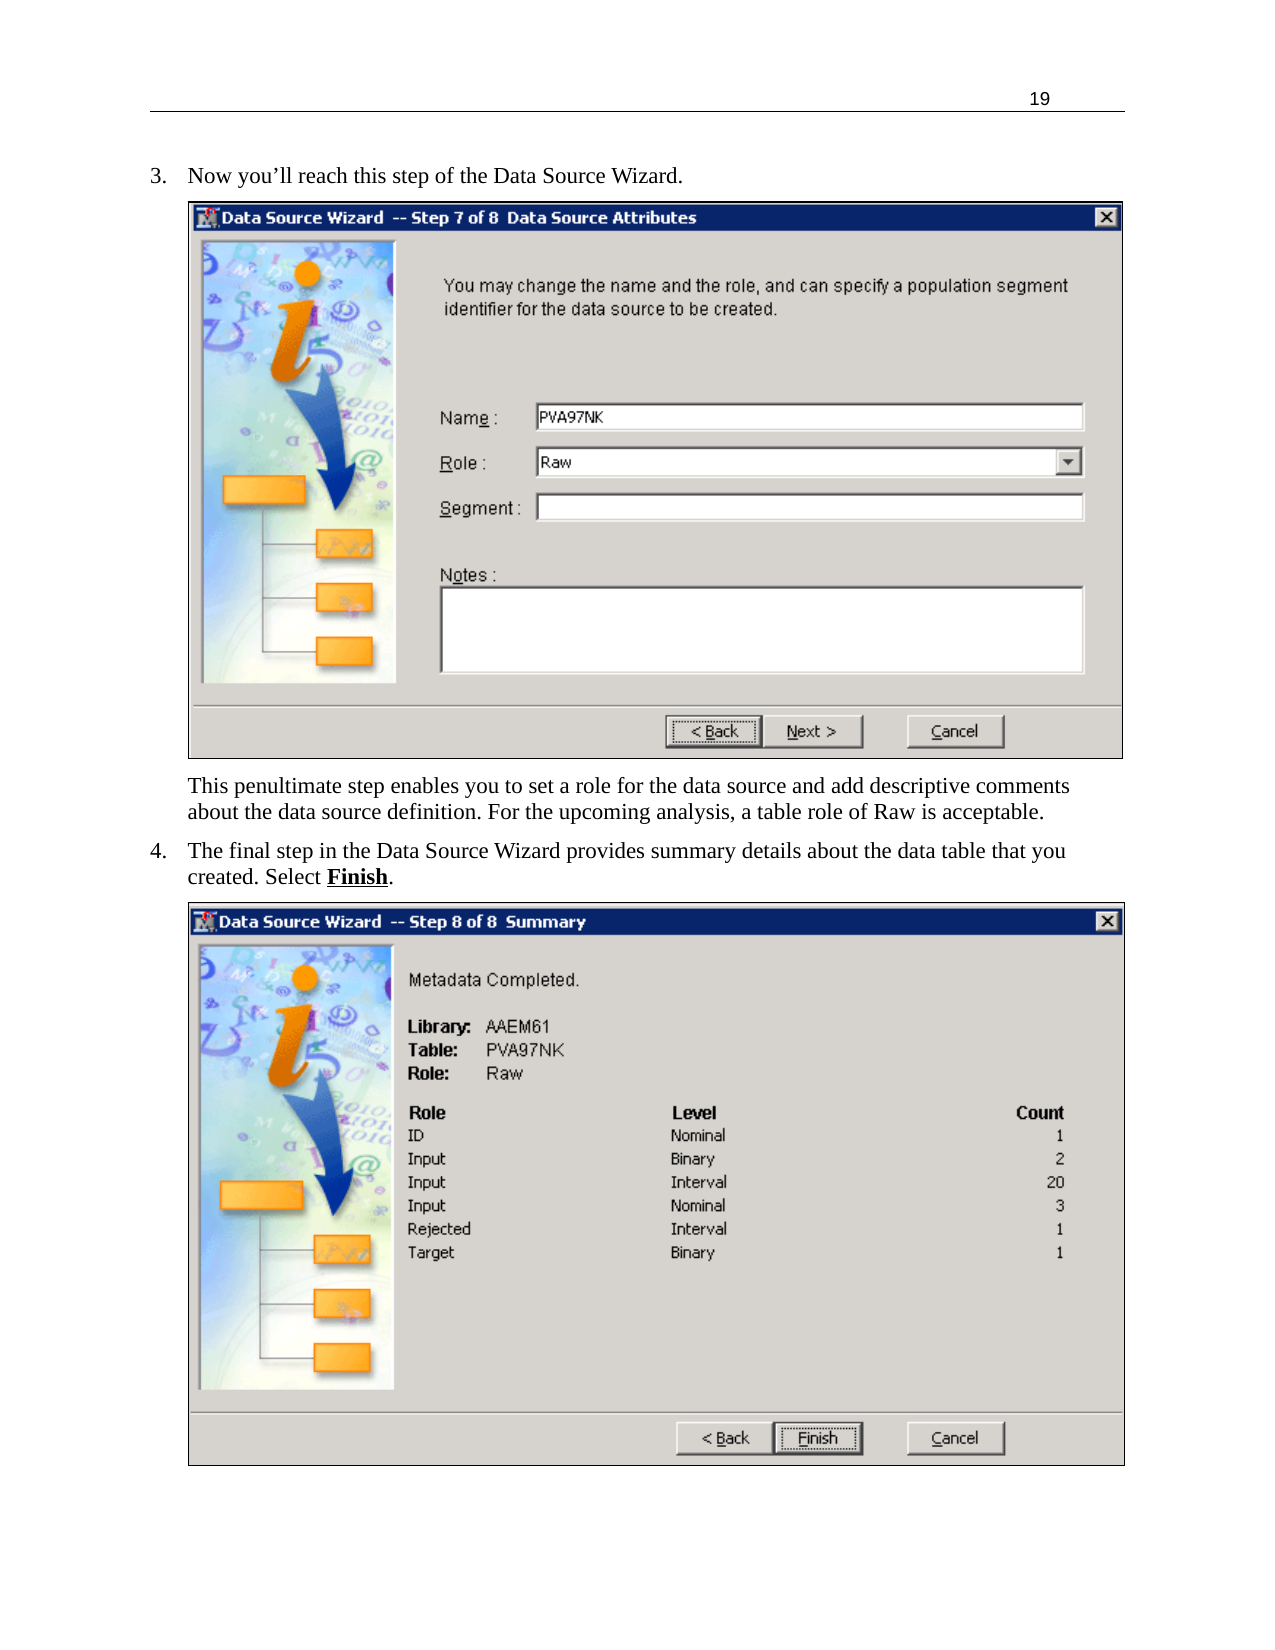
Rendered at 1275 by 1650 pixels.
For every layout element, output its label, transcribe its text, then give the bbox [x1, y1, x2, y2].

picture [189, 203, 1122, 758]
text This penultimate step enables you to set a role for the data source and add descriptive comments about the data source definition. For the upcoming analysis, a table role of Raw is acceptable. [187, 772, 1125, 824]
list Now you’ll reach this step of the Data Source Wizard. [150, 162, 1125, 189]
picture [189, 903, 1124, 1465]
list The final step in the Data Source Wizard provides summary details about the data table that you created. Select Finish. [150, 837, 1125, 889]
